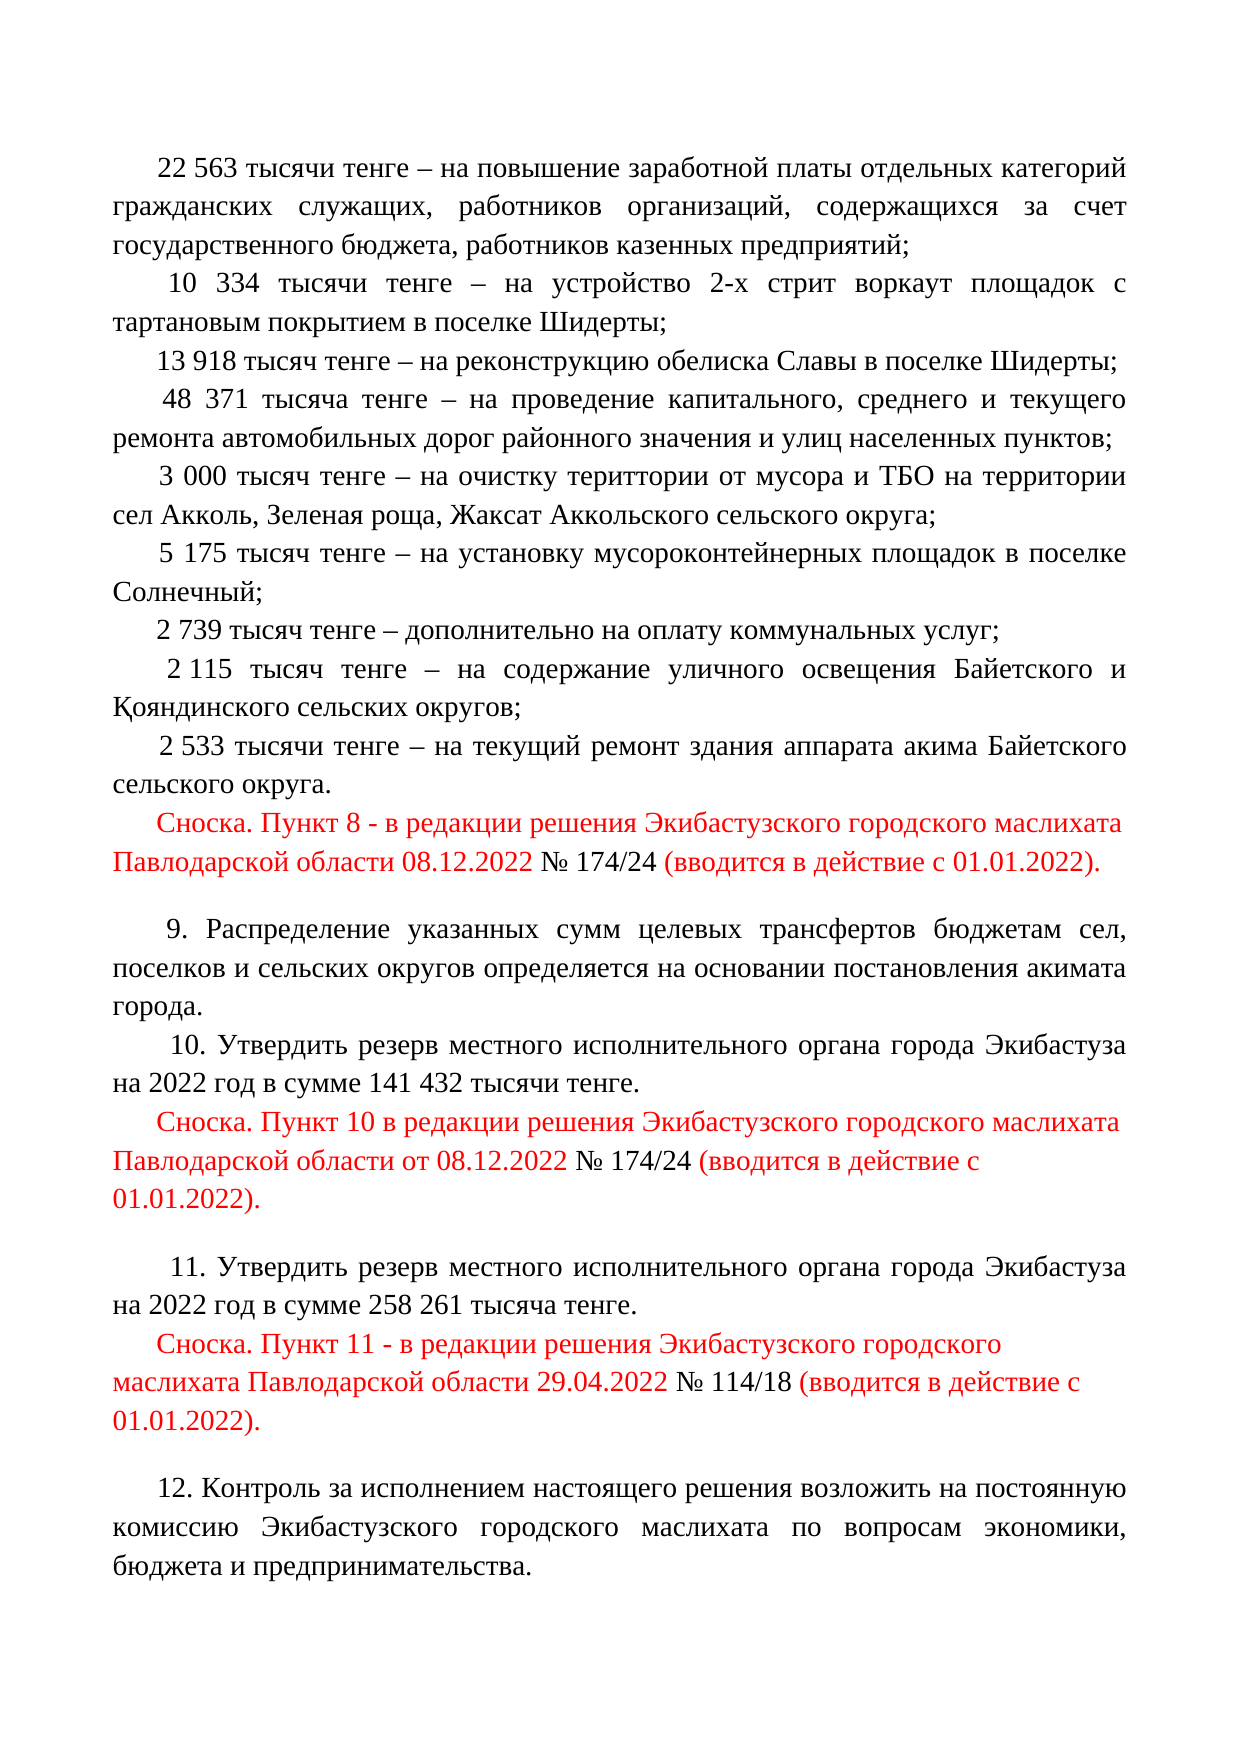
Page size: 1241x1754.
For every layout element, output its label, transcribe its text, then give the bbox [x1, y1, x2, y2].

text 10 334 тысячи тенге – на устройство 2-х стрит воркаут площадок с тартановым покрытием в поселке Шидерты; [112, 266, 1128, 338]
text 13 918 тысяч тенге – на реконструкцию обелиска Славы в поселке Шидерты; [112, 343, 1128, 376]
text 10. Утвердить резерв местного исполнительного органа города Экибастуза на 2022 год в сумме 141 432 тысячи тенге. [112, 1027, 1128, 1099]
text 12. Контроль за исполнением настоящего решения возложить на постоянную комиссию Экибастузского городского маслихата по вопросам экономики, бюджета и предпринимательства. [112, 1471, 1128, 1581]
text 22 563 тысячи тенге – на повышение заработной платы отдельных категорий гражданских служащих, работников организаций, содержащихся за счет государственного бюджета, работников казенных предприятий; [112, 150, 1128, 261]
text 2 115 тысяч тенге – на содержание уличного освещения Байетского и Қояндинского сельских округов; [112, 651, 1128, 723]
text Сноска. Пункт 10 в редакции решения Экибастузского городского маслихата Павлодарской области от 08.12.2022 № 174/24 (вводится в действие с 01.01.2022). [112, 1104, 1128, 1245]
text Сноска. Пункт 11 - в редакции решения Экибастузского городского маслихата Павлодарской области 29.04.2022 № 114/18 (вводится в действие с 01.01.2022). [112, 1326, 1128, 1467]
text 9. Распределение указанных сумм целевых трансфертов бюджетам сел, поселков и сельских округов определяется на основании постановления акимата города. [112, 911, 1128, 1022]
text Сноска. Пункт 8 - в редакции решения Экибастузского городского маслихата Павлодарской области 08.12.2022 № 174/24 (вводится в действие с 01.01.2022). [112, 805, 1128, 907]
text 48 371 тысяча тенге – на проведение капитального, среднего и текущего ремонта автомобильных дорог районного значения и улиц населенных пунктов; [112, 381, 1128, 453]
text 5 175 тысяч тенге – на установку мусороконтейнерных площадок в поселке Солнечный; [112, 535, 1128, 607]
text 2 739 тысяч тенге – дополнительно на оплату коммунальных услуг; [112, 612, 1128, 646]
text 3 000 тысяч тенге – на очистку териттории от мусора и ТБО на территории сел Акколь, Зеленая роща, Жаксат Аккольского сельского округа; [112, 458, 1128, 530]
text 2 533 тысячи тенге – на текущий ремонт здания аппарата акима Байетского сельского округа. [112, 728, 1128, 800]
text 11. Утвердить резерв местного исполнительного органа города Экибастуза на 2022 год в сумме 258 261 тысяча тенге. [112, 1249, 1128, 1321]
